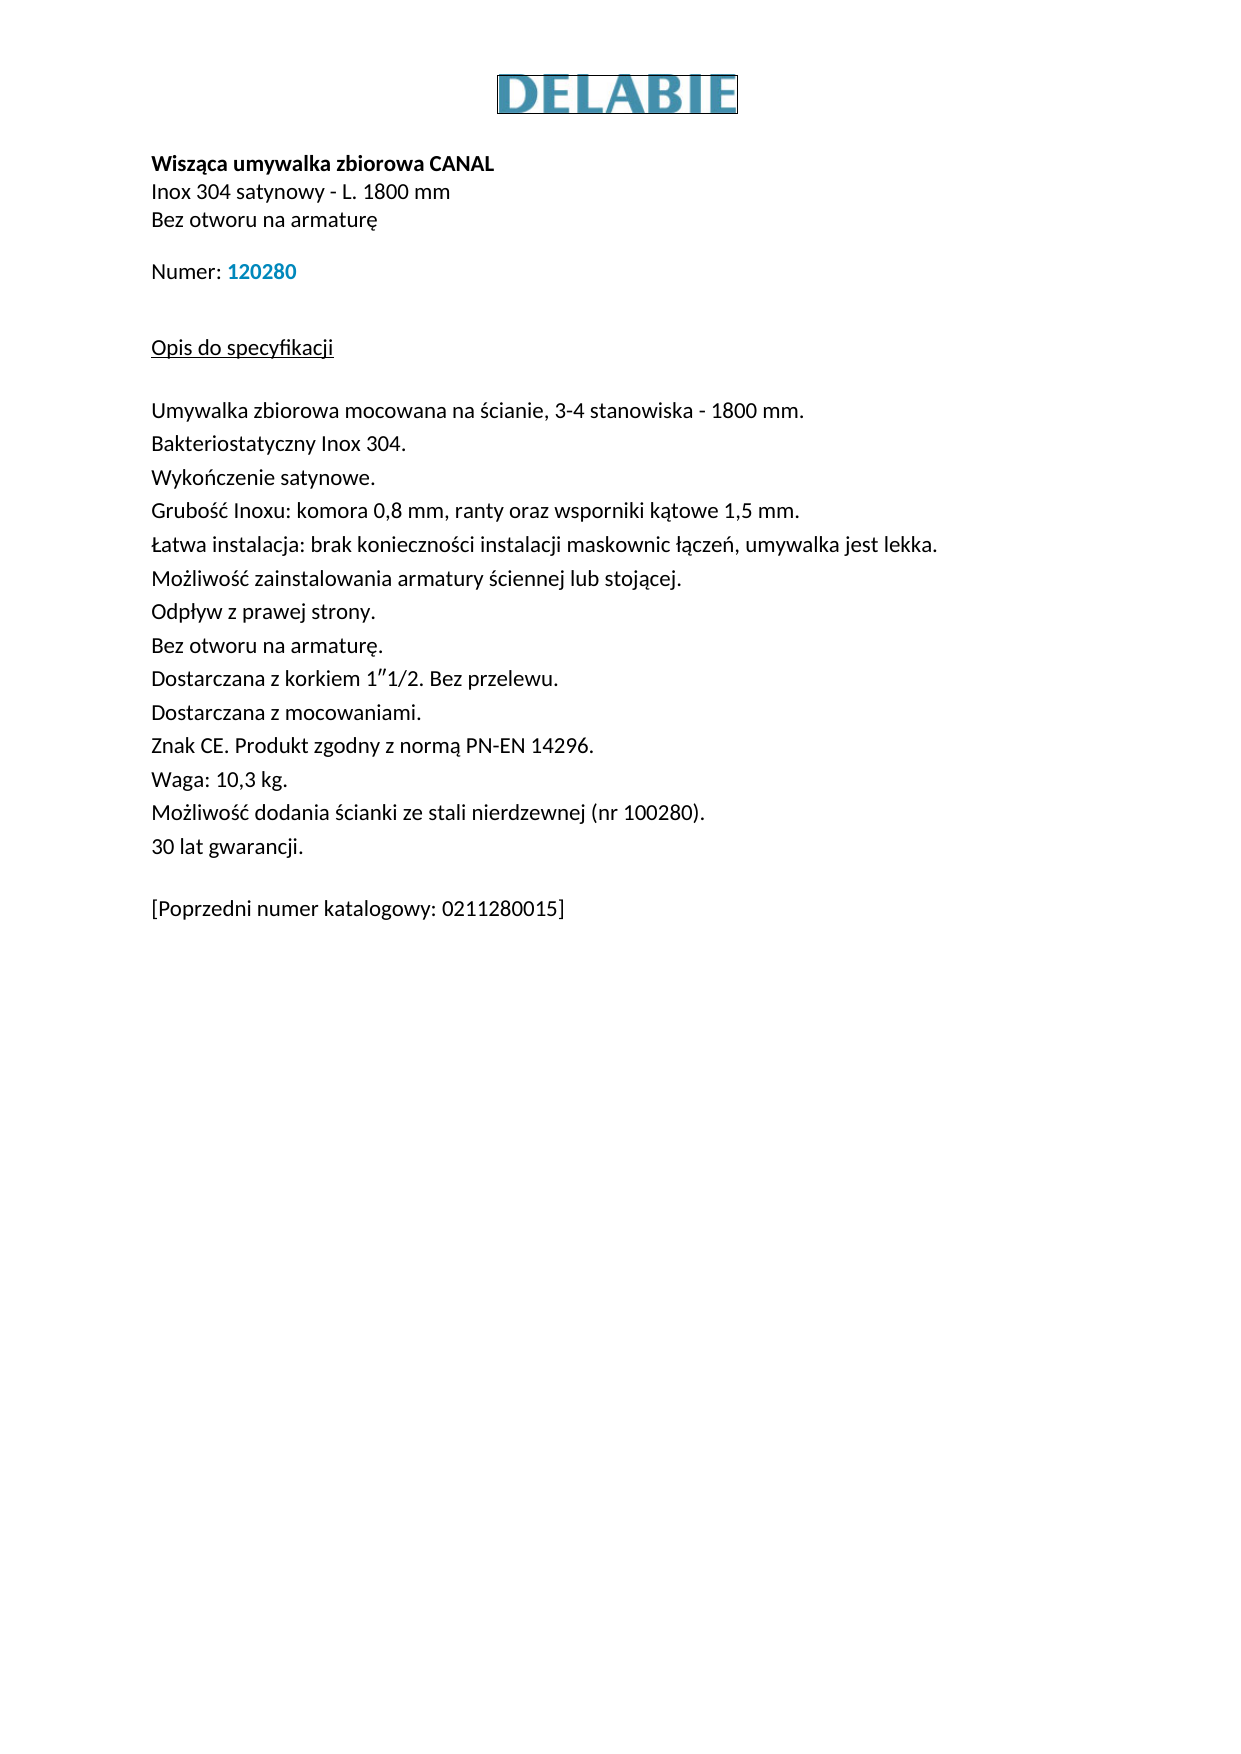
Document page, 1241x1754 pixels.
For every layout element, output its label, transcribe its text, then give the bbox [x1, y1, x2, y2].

text Bez otworu na armaturę. [151, 631, 1084, 659]
text Dostarczana z mocowaniami. [151, 698, 1084, 726]
text Wisząca umywalka zbiorowa CANAL [151, 149, 1084, 177]
text Odpływ z prawej strony. [151, 597, 1084, 625]
text Bez otworu na armaturę [151, 205, 1084, 233]
text Grubość Inoxu: komora 0,8 mm, ranty oraz wsporniki kątowe 1,5 mm. [151, 497, 1084, 525]
text Numer: 120280 [151, 257, 1084, 285]
text Umywalka zbiorowa mocowana na ścianie, 3-4 stanowiska - 1800 mm. [151, 396, 1084, 424]
text Bakteriostatyczny Inox 304. [151, 429, 1084, 458]
text Dostarczana z korkiem 1″1/2. Bez przelewu. [151, 664, 1084, 692]
text Wykończenie satynowe. [151, 463, 1084, 491]
text Waga: 10,3 kg. [151, 765, 1084, 793]
picture [498, 76, 737, 113]
text [Poprzedni numer katalogowy: 0211280015] [151, 894, 1084, 922]
text Inox 304 satynowy - L. 1800 mm [151, 177, 1084, 205]
text Możliwość zainstalowania armatury ściennej lub stojącej. [151, 564, 1084, 592]
text Znak CE. Produkt zgodny z normą PN-EN 14296. [151, 731, 1084, 759]
text Łatwa instalacja: brak konieczności instalacji maskownic łączeń, umywalka jest lekka. [151, 530, 1084, 558]
text Możliwość dodania ścianki ze stali nierdzewnej (nr 100280). [151, 798, 1084, 827]
text Opis do specyfikacji [151, 333, 1084, 361]
text 30 lat gwarancji. [151, 832, 1084, 860]
